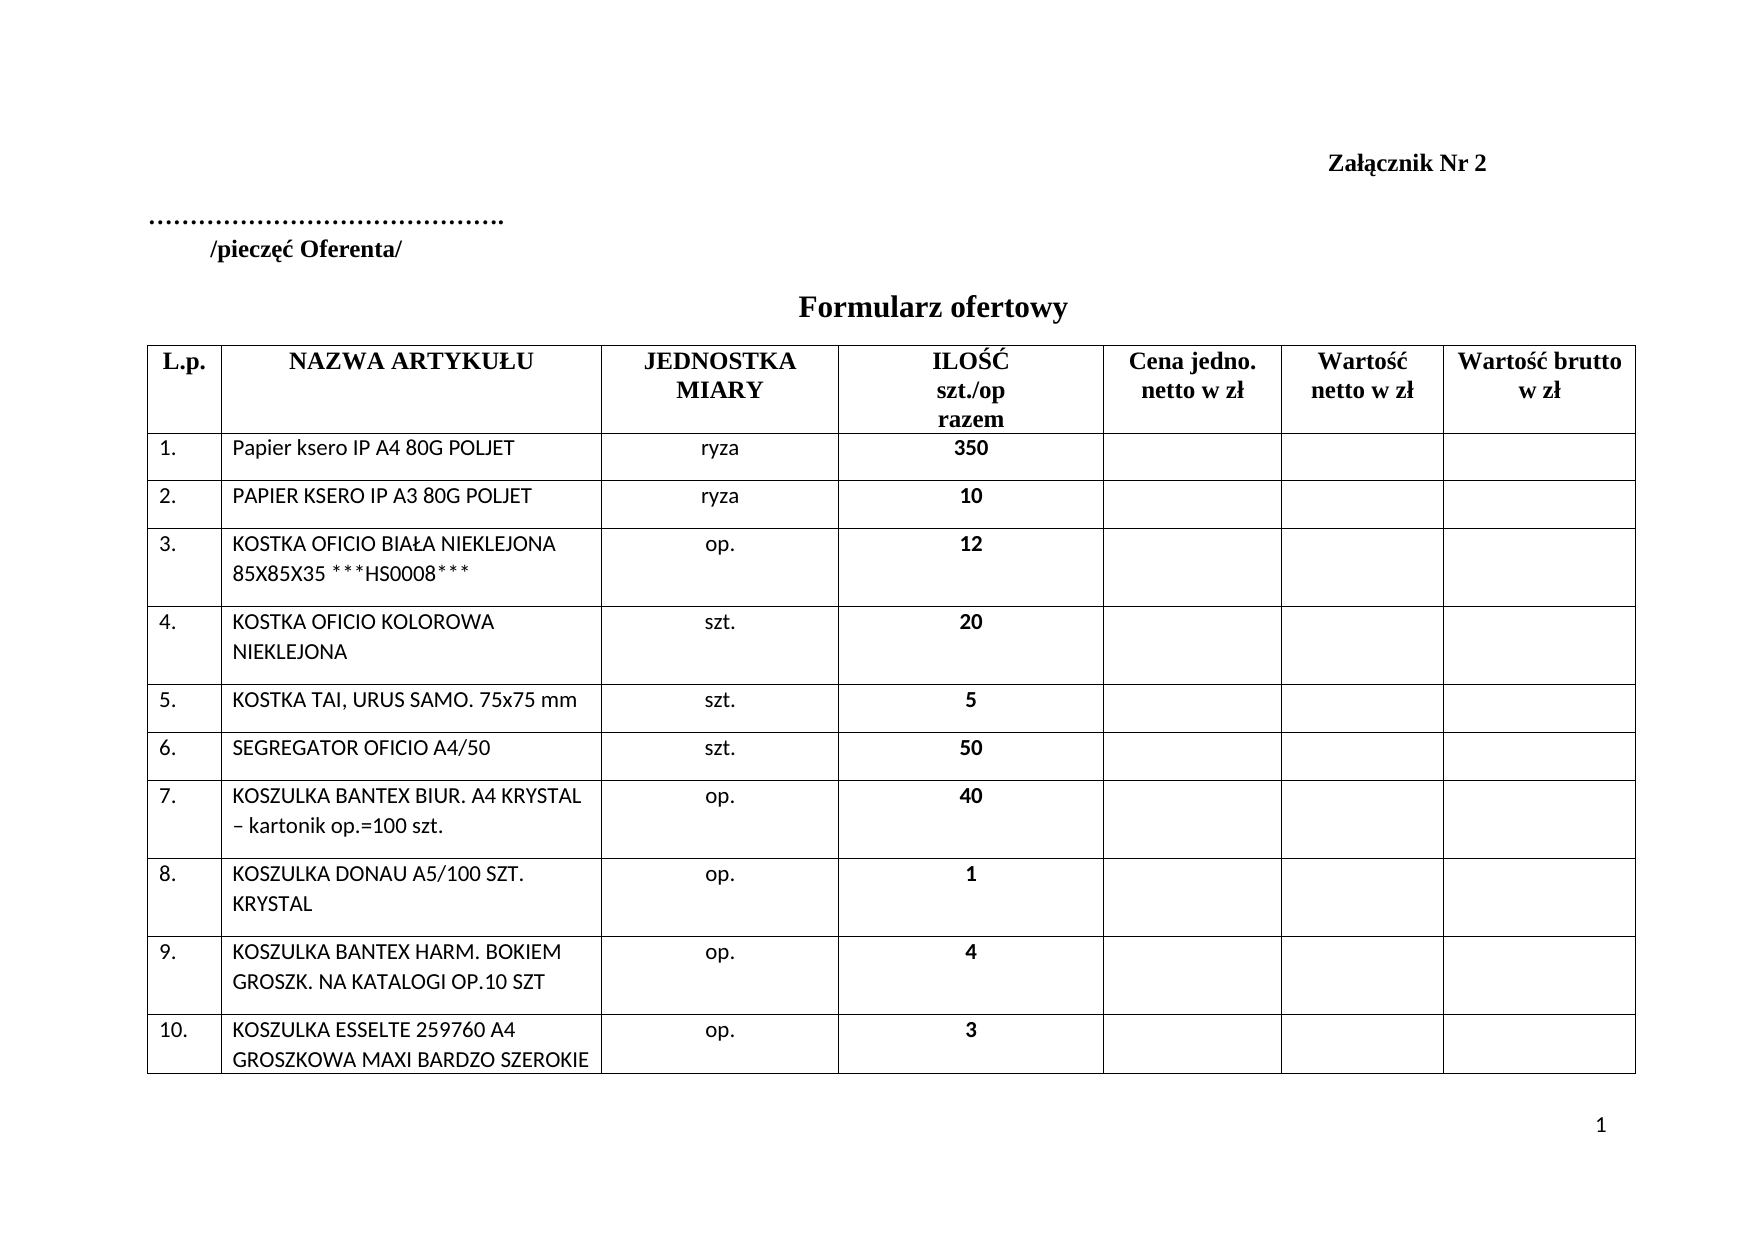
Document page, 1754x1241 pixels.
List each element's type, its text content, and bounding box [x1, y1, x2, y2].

table_cell 4. [148, 607, 221, 684]
table_cell [1444, 529, 1635, 606]
table_header NAZWA ARTYKUŁU [222, 346, 601, 432]
table_cell 3 [839, 1015, 1103, 1073]
table_cell [1444, 685, 1635, 732]
table_cell ryza [602, 481, 838, 528]
table_cell [1444, 607, 1635, 684]
table_cell [1104, 685, 1281, 732]
table_cell [1104, 781, 1281, 858]
table_cell [1104, 434, 1281, 480]
table_cell KOSTKA TAI, URUS SAMO. 75x75 mm [222, 685, 601, 732]
table_cell 3. [148, 529, 221, 606]
table_cell [1104, 529, 1281, 606]
table_cell 12 [839, 529, 1103, 606]
table_cell [1104, 1015, 1281, 1073]
table_cell ryza [602, 434, 838, 480]
table_cell KOSTKA OFICIO BIAŁA NIEKLEJONA 85X85X35 ***HS0008*** [222, 529, 601, 606]
table_cell 10. [148, 1015, 221, 1073]
table_cell 4 [839, 937, 1103, 1014]
table_cell op. [602, 529, 838, 606]
table_cell KOSZULKA BANTEX BIUR. A4 KRYSTAL – kartonik op.=100 szt. [222, 781, 601, 858]
table_header Cena jedno. netto w zł [1104, 346, 1281, 432]
table_cell [1444, 937, 1635, 1014]
table_cell 1 [839, 859, 1103, 936]
table_cell szt. [602, 733, 838, 780]
table_cell [1282, 781, 1443, 858]
table_cell [1282, 685, 1443, 732]
table_cell 5 [839, 685, 1103, 732]
table_cell SEGREGATOR OFICIO A4/50 [222, 733, 601, 780]
table_cell 2. [148, 481, 221, 528]
table_cell 50 [839, 733, 1103, 780]
table_cell [1282, 481, 1443, 528]
table_cell 5. [148, 685, 221, 732]
table_cell KOSZULKA DONAU A5/100 SZT. KRYSTAL [222, 859, 601, 936]
table_cell [1282, 733, 1443, 780]
table_cell 7. [148, 781, 221, 858]
list Formularz ofertowy [260, 288, 1606, 324]
table_cell [1104, 607, 1281, 684]
table_cell 350 [839, 434, 1103, 480]
table_cell 6. [148, 733, 221, 780]
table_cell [222, 1015, 601, 1073]
table_cell [1104, 859, 1281, 936]
table_cell op. [602, 1015, 838, 1073]
table_cell 9. [148, 937, 221, 1014]
table_cell PAPIER KSERO IP A3 80G POLJET [222, 481, 601, 528]
table_cell [1104, 937, 1281, 1014]
table_cell op. [602, 859, 838, 936]
table_cell [1104, 481, 1281, 528]
table_cell szt. [602, 607, 838, 684]
table_header L.p. [148, 346, 221, 432]
table_cell KOSZULKA BANTEX HARM. BOKIEM GROSZK. NA KATALOGI OP.10 SZT [222, 937, 601, 1014]
list ……………………………………. /pieczęć Oferenta/ [148, 201, 1724, 263]
list Załącznik Nr 2 [1254, 148, 1724, 176]
table_cell Papier ksero IP A4 80G POLJET [222, 434, 601, 480]
table_cell 1. [148, 434, 221, 480]
table_cell op. [602, 937, 838, 1014]
table_cell op. [602, 781, 838, 858]
table_cell 10 [839, 481, 1103, 528]
table_cell [1444, 733, 1635, 780]
table_cell 40 [839, 781, 1103, 858]
table_cell [1282, 434, 1443, 480]
table_header ILOŚĆ szt./op razem [839, 346, 1103, 432]
table_cell 20 [839, 607, 1103, 684]
table_header Wartość netto w zł [1282, 346, 1443, 432]
table_cell [1282, 529, 1443, 606]
table_cell 8. [148, 859, 221, 936]
table_cell [1444, 1015, 1635, 1073]
table_cell [1282, 607, 1443, 684]
table_cell [1104, 733, 1281, 780]
table_cell [1444, 859, 1635, 936]
table_cell [1444, 481, 1635, 528]
table_cell [1282, 937, 1443, 1014]
table_header JEDNOSTKA MIARY [602, 346, 838, 432]
table_cell [1444, 781, 1635, 858]
table_cell szt. [602, 685, 838, 732]
table_header Wartość brutto w zł [1444, 346, 1635, 432]
table_cell [1282, 859, 1443, 936]
table_cell [1444, 434, 1635, 480]
table_cell [1282, 1015, 1443, 1073]
table_cell KOSTKA OFICIO KOLOROWA NIEKLEJONA [222, 607, 601, 684]
